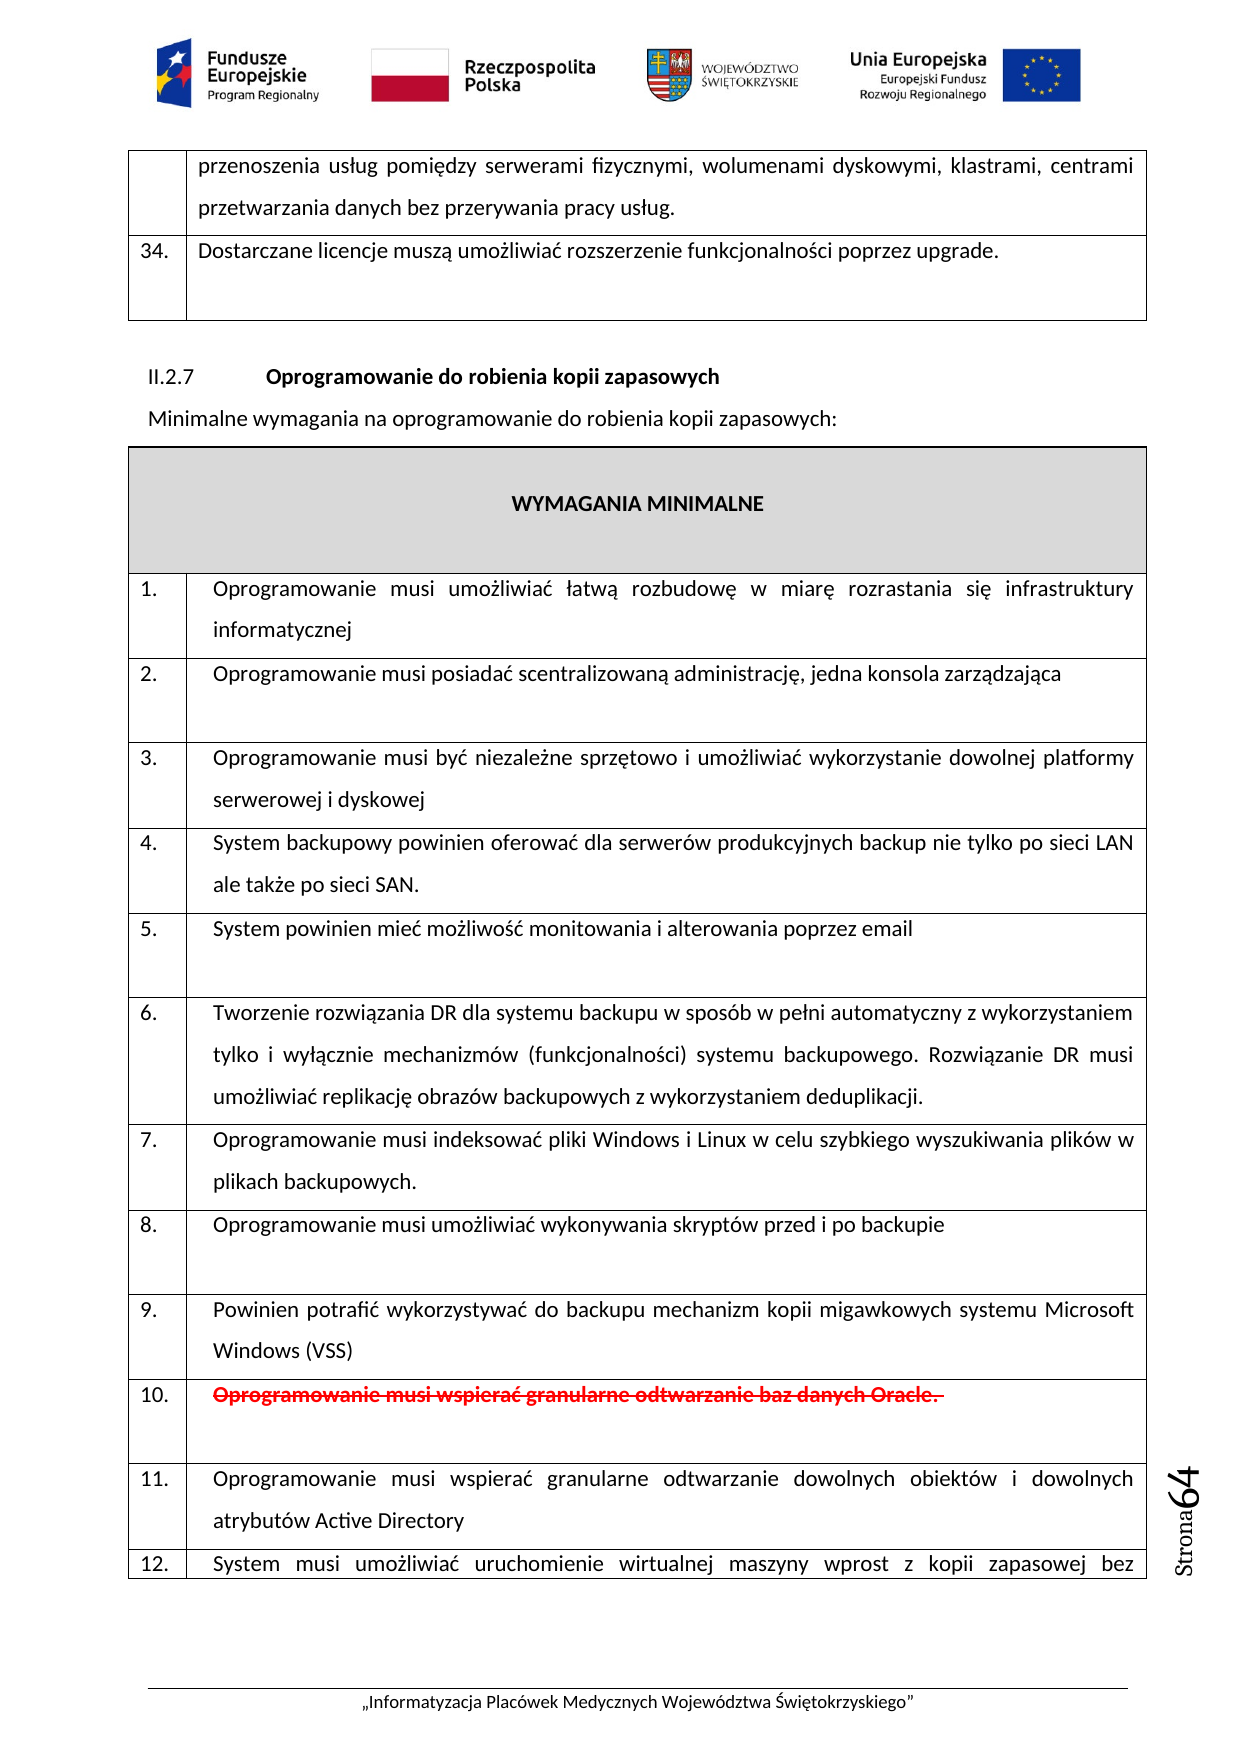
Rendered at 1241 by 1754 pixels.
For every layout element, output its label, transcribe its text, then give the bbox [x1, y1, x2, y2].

picture [147, 29, 1088, 115]
table_cell [129, 1295, 186, 1379]
table_cell [129, 998, 186, 1124]
table_cell [129, 151, 186, 235]
table_cell Dostarczane licencje muszą umożliwiać rozszerzenie funkcjonalności poprzez upgrade. [187, 236, 1146, 319]
table_cell [129, 574, 186, 658]
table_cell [187, 1550, 1146, 1577]
table_cell Powinien potrafić wykorzystywać do backupu mechanizm kopii migawkowych systemu Microsoft Windows (VSS) [187, 1295, 1146, 1379]
table_cell Oprogramowanie musi posiadać scentralizowaną administrację, jedna konsola zarządzająca [187, 659, 1146, 742]
table_cell [129, 659, 186, 742]
table_cell [129, 1550, 186, 1577]
table_cell Oprogramowanie musi wspierać granularne odtwarzanie baz danych Oracle. [187, 1380, 1146, 1463]
table_cell Oprogramowanie musi indeksować pliki Windows i Linux w celu szybkiego wyszukiwania plików w plikach backupowych. [187, 1125, 1146, 1209]
table_cell [129, 743, 186, 827]
table_cell Oprogramowanie musi wspierać granularne odtwarzanie dowolnych obiektów i dowolnych atrybutów Active Directory [187, 1464, 1146, 1548]
table_cell [129, 1125, 186, 1209]
table_cell System powinien mieć możliwość monitowania i alterowania poprzez email [187, 914, 1146, 997]
table_cell System backupowy powinien oferować dla serwerów produkcyjnych backup nie tylko po sieci LAN ale także po sieci SAN. [187, 829, 1146, 913]
text Minimalne wymagania na oprogramowanie do robienia kopii zapasowych: [148, 404, 1124, 432]
table_cell [129, 1464, 186, 1548]
table_cell [129, 914, 186, 997]
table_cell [187, 151, 1146, 235]
subtitle Oprogramowanie do robienia kopii zapasowych [148, 362, 1128, 391]
table_cell [129, 236, 186, 319]
table_cell [129, 1211, 186, 1294]
table_cell Tworzenie rozwiązania DR dla systemu backupu w sposób w pełni automatyczny z wykorzystaniem tylko i wyłącznie mechanizmów (funkcjonalności) systemu backupowego. Rozwiązanie DR musi umożliwiać replikację obrazów backupowych z wykorzystaniem deduplikacji. [187, 998, 1146, 1124]
table_cell [129, 829, 186, 913]
table_cell Oprogramowanie musi umożliwiać wykonywania skryptów przed i po backupie [187, 1211, 1146, 1294]
table_header Wymagania minimalne [129, 448, 1146, 573]
table_cell Oprogramowanie musi umożliwiać łatwą rozbudowę w miarę rozrastania się infrastruktury informatycznej [187, 574, 1146, 658]
table_cell Oprogramowanie musi być niezależne sprzętowo i umożliwiać wykorzystanie dowolnej platformy serwerowej i dyskowej [187, 743, 1146, 827]
table_cell [129, 1380, 186, 1463]
